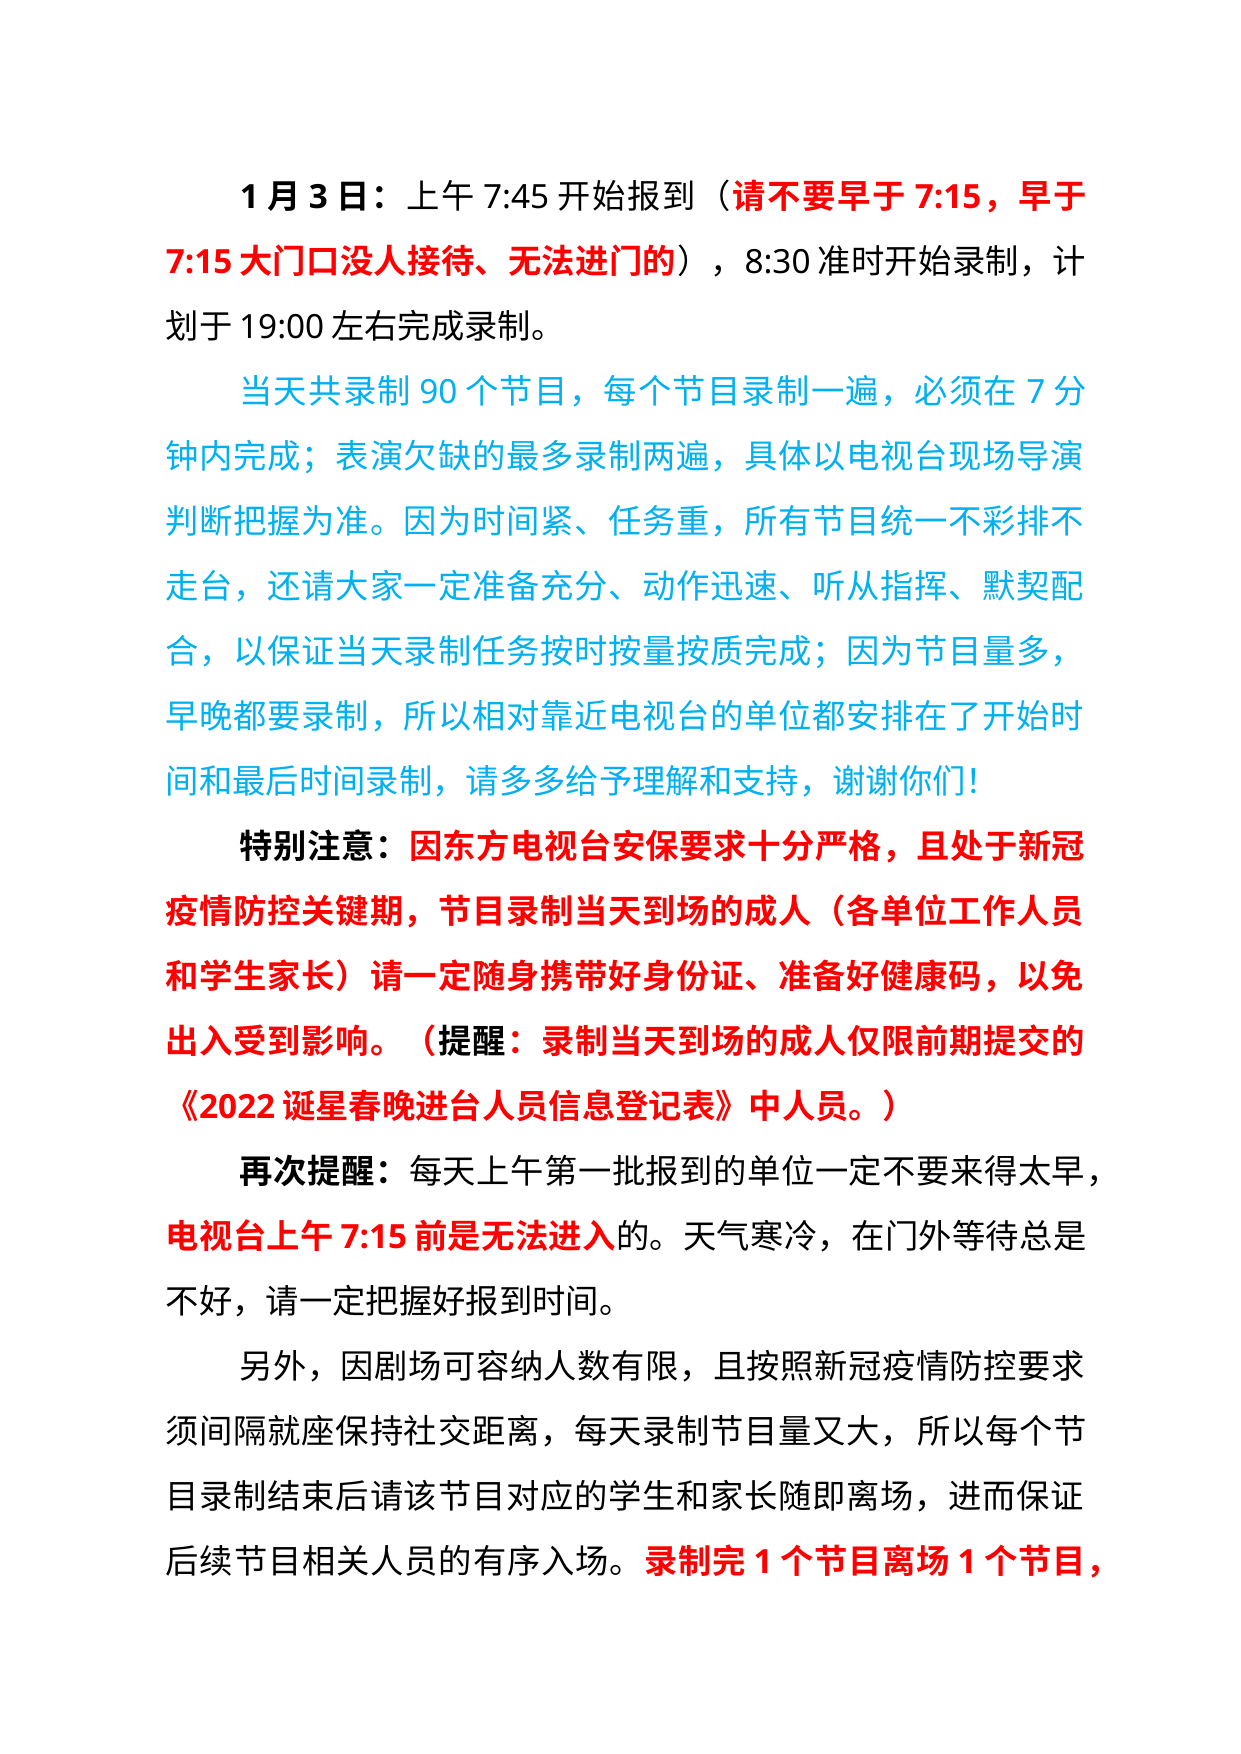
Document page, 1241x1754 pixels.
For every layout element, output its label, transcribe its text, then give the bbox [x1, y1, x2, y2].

text 1月3日：上午7:45开始报到（请不要早于7:15，早于7:15大门口没人接待、无法进门的），8:30准时开始录制，计划于19:00左右完成录制。 [166, 162, 1087, 357]
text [166, 1332, 1087, 1592]
text 特别注意：因东方电视台安保要求十分严格，且处于新冠疫情防控关键期，节目录制当天到场的成人（各单位工作人员和学生家长）请一定随身携带好身份证、准备好健康码，以免出入受到影响。（提醒：录制当天到场的成人仅限前期提交的《2022诞星春晚进台人员信息登记表》中人员。） [166, 812, 1087, 1137]
text 再次提醒：每天上午第一批报到的单位一定不要来得太早，电视台上午7:15前是无法进入的。天气寒冷，在门外等待总是不好，请一定把握好报到时间。 [166, 1137, 1087, 1332]
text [166, 357, 1087, 812]
